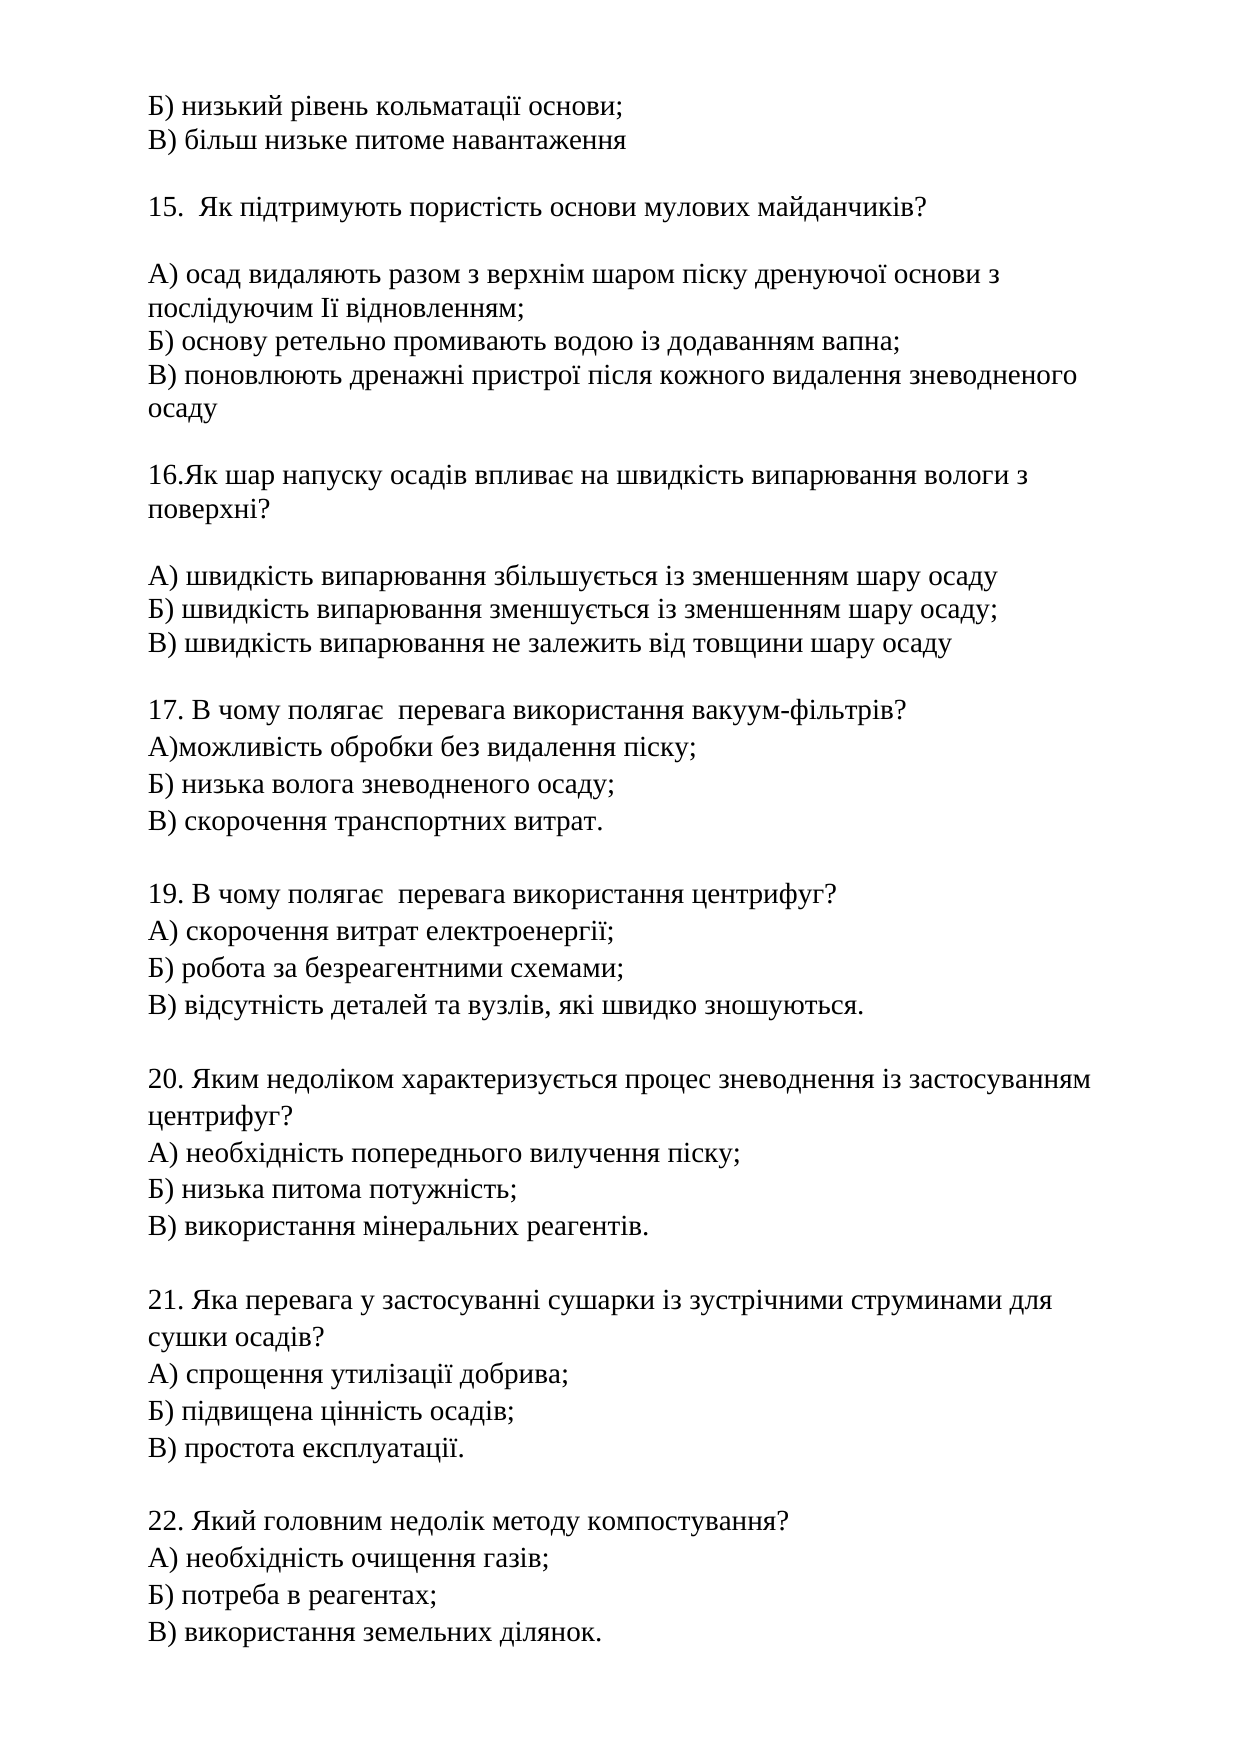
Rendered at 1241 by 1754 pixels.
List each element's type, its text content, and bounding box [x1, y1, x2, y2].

text В) скорочення транспортних витрат. [148, 803, 1152, 836]
text А) необхідність попереднього вилучення піску; [148, 1135, 1152, 1168]
text А) спрощення утилізації добрива; [148, 1356, 1152, 1389]
text 21. Яка перевага у застосуванні сушарки із зустрічними струминами для [148, 1282, 1152, 1316]
text Б) низький рівень кольматації основи; [148, 88, 1152, 122]
text Б) основу ретельно промивають водою із додаванням вапна; [148, 323, 1152, 357]
text В) більш низьке питоме навантаження [148, 122, 1152, 156]
text Б) низька питома потужність; [148, 1172, 1152, 1205]
text 16.Як шар напуску осадів впливає на швидкість випарювання вологи з поверхні? [148, 457, 1152, 524]
text А) необхідність очищення газів; [148, 1540, 1152, 1574]
text Б) низька волога зневодненого осаду; [148, 766, 1152, 799]
text Б) підвищена цінність осадів; [148, 1393, 1152, 1426]
text 19. В чому полягає перевага використання центрифуг? [148, 877, 1152, 910]
text В) швидкість випарювання не залежить від товщини шару осаду [148, 625, 1152, 659]
text А) скорочення витрат електроенергії; [148, 913, 1152, 947]
text 17. В чому полягає перевага використання вакуум-фільтрів? [148, 692, 1152, 726]
text 15. Як підтримують пористість основи мулових майданчиків? [148, 189, 1152, 223]
text В) використання мінеральних реагентів. [148, 1208, 1152, 1242]
text Б) швидкість випарювання зменшується із зменшенням шару осаду; [148, 592, 1152, 625]
text А)можливість обробки без видалення піску; [148, 729, 1152, 763]
text сушки осадів? [148, 1319, 1152, 1353]
text А) швидкість випарювання збільшується із зменшенням шару осаду [148, 558, 1152, 592]
text В) поновлюють дренажні пристрої після кожного видалення зневодненого осаду [148, 357, 1152, 424]
text Б) потреба в реагентах; [148, 1577, 1152, 1611]
text В) відсутність деталей та вузлів, які швидко зношуються. [148, 987, 1152, 1021]
text 20. Яким недоліком характеризується процес зневоднення із застосуванням центрифуг? [148, 1061, 1152, 1131]
text Б) робота за безреагентними схемами; [148, 950, 1152, 984]
text В) простота експлуатації. [148, 1430, 1152, 1463]
text А) осад видаляють разом з верхнім шаром піску дренуючої основи з послідуючим Ії відновленням; [148, 256, 1152, 323]
text В) використання земельних ділянок. [148, 1614, 1152, 1648]
text 22. Який головним недолік методу компостування? [148, 1503, 1152, 1537]
